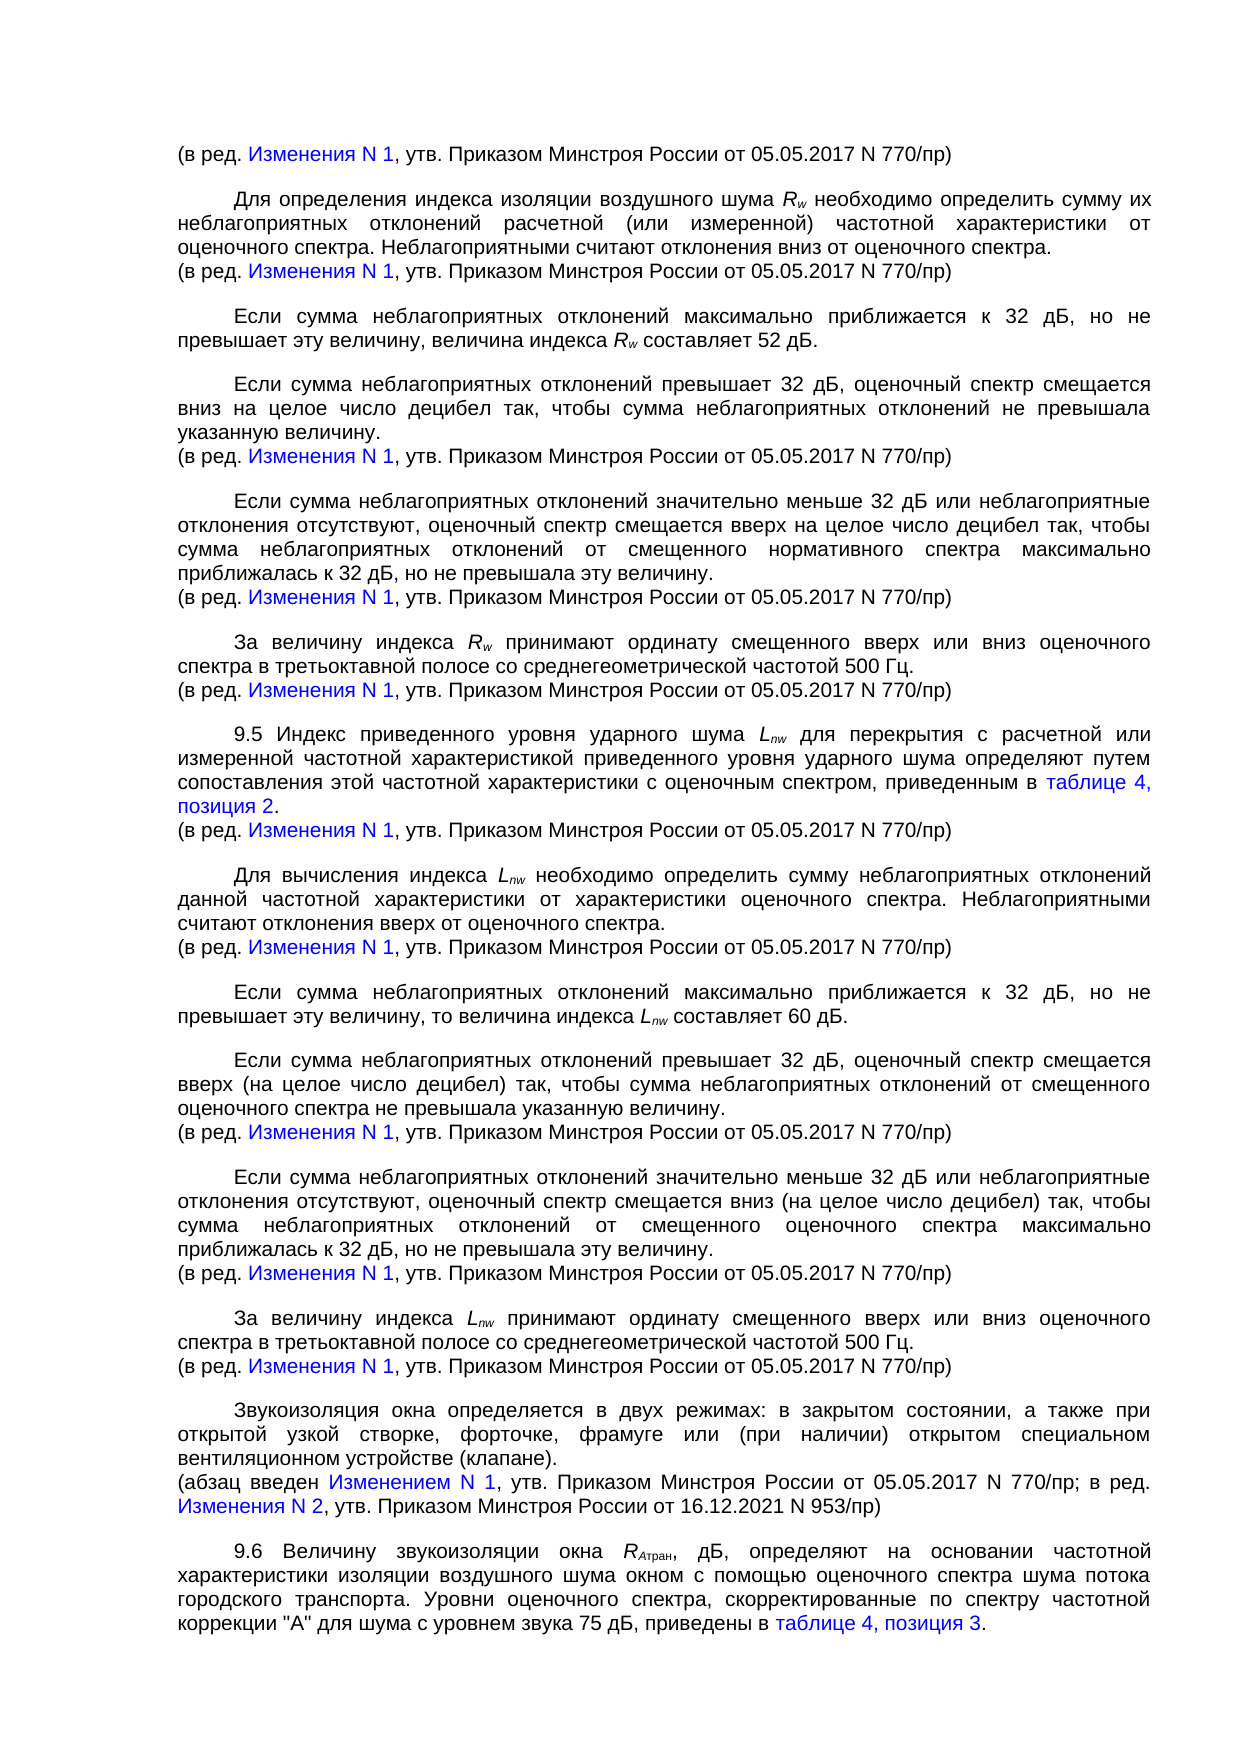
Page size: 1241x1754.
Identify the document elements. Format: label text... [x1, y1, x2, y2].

text (в ред. Изменения N 1, утв. Приказом Минстроя России от 05.05.2017 N 770/пр) [177, 142, 1152, 166]
text (в ред. Изменения N 1, утв. Приказом Минстроя России от 05.05.2017 N 770/пр) [177, 1120, 1152, 1144]
text (в ред. Изменения N 1, утв. Приказом Минстроя России от 05.05.2017 N 770/пр) [177, 585, 1152, 609]
text Для определения индекса изоляции воздушного шума Rw необходимо определить сумму их неблагоприятных отклонений расчетной (или измеренной) частотной характеристики от оценочного спектра. Неблагоприятными считают отклонения вниз от оценочного спектра. [177, 187, 1152, 259]
text (в ред. Изменения N 1, утв. Приказом Минстроя России от 05.05.2017 N 770/пр) [177, 818, 1152, 842]
text (абзац введен Изменением N 1, утв. Приказом Минстроя России от 05.05.2017 N 770/пр; в ред. Изменения N 2, утв. Приказом Минстроя России от 16.12.2021 N 953/пр) [177, 1470, 1152, 1518]
text Если сумма неблагоприятных отклонений превышает 32 дБ, оценочный спектр смещается вверх (на целое число децибел) так, чтобы сумма неблагоприятных отклонений от смещенного оценочного спектра не превышала указанную величину. [177, 1048, 1152, 1120]
text Если сумма неблагоприятных отклонений превышает 32 дБ, оценочный спектр смещается вниз на целое число децибел так, чтобы сумма неблагоприятных отклонений не превышала указанную величину. [177, 372, 1152, 444]
text (в ред. Изменения N 1, утв. Приказом Минстроя России от 05.05.2017 N 770/пр) [177, 935, 1152, 959]
text (в ред. Изменения N 1, утв. Приказом Минстроя России от 05.05.2017 N 770/пр) [177, 259, 1152, 283]
text Для вычисления индекса Lnw необходимо определить сумму неблагоприятных отклонений данной частотной характеристики от характеристики оценочного спектра. Неблагоприятными считают отклонения вверх от оценочного спектра. [177, 863, 1152, 935]
text (в ред. Изменения N 1, утв. Приказом Минстроя России от 05.05.2017 N 770/пр) [177, 1261, 1152, 1285]
text За величину индекса Rw принимают ординату смещенного вверх или вниз оценочного спектра в третьоктавной полосе со среднегеометрической частотой 500 Гц. [177, 629, 1152, 677]
text Если сумма неблагоприятных отклонений значительно меньше 32 дБ или неблагоприятные отклонения отсутствуют, оценочный спектр смещается вверх на целое число децибел так, чтобы сумма неблагоприятных отклонений от смещенного нормативного спектра максимально приближалась к 32 дБ, но не превышала эту величину. [177, 489, 1152, 585]
text (в ред. Изменения N 1, утв. Приказом Минстроя России от 05.05.2017 N 770/пр) [177, 444, 1152, 468]
text Если сумма неблагоприятных отклонений значительно меньше 32 дБ или неблагоприятные отклонения отсутствуют, оценочный спектр смещается вниз (на целое число децибел) так, чтобы сумма неблагоприятных отклонений от смещенного оценочного спектра максимально приближалась к 32 дБ, но не превышала эту величину. [177, 1165, 1152, 1261]
text (в ред. Изменения N 1, утв. Приказом Минстроя России от 05.05.2017 N 770/пр) [177, 1353, 1152, 1377]
text 9.6 Величину звукоизоляции окна RAтран, дБ, определяют на основании частотной характеристики изоляции воздушного шума окном с помощью оценочного спектра шума потока городского транспорта. Уровни оценочного спектра, скорректированные по спектру частотной коррекции "А" для шума с уровнем звука 75 дБ, приведены в таблице 4, позиция 3. [177, 1539, 1152, 1635]
text Звукоизоляция окна определяется в двух режимах: в закрытом состоянии, а также при открытой узкой створке, форточке, фрамуге или (при наличии) открытом специальном вентиляционном устройстве (клапане). [177, 1398, 1152, 1470]
text (в ред. Изменения N 1, утв. Приказом Минстроя России от 05.05.2017 N 770/пр) [177, 677, 1152, 701]
text За величину индекса Lnw принимают ординату смещенного вверх или вниз оценочного спектра в третьоктавной полосе со среднегеометрической частотой 500 Гц. [177, 1306, 1152, 1353]
text 9.5 Индекс приведенного уровня ударного шума Lnw для перекрытия с расчетной или измеренной частотной характеристикой приведенного уровня ударного шума определяют путем сопоставления этой частотной характеристики с оценочным спектром, приведенным в таблице 4, позиция 2. [177, 722, 1152, 818]
text Если сумма неблагоприятных отклонений максимально приближается к 32 дБ, но не превышает эту величину, величина индекса Rw составляет 52 дБ. [177, 303, 1152, 351]
text Если сумма неблагоприятных отклонений максимально приближается к 32 дБ, но не превышает эту величину, то величина индекса Lnw составляет 60 дБ. [177, 979, 1152, 1027]
